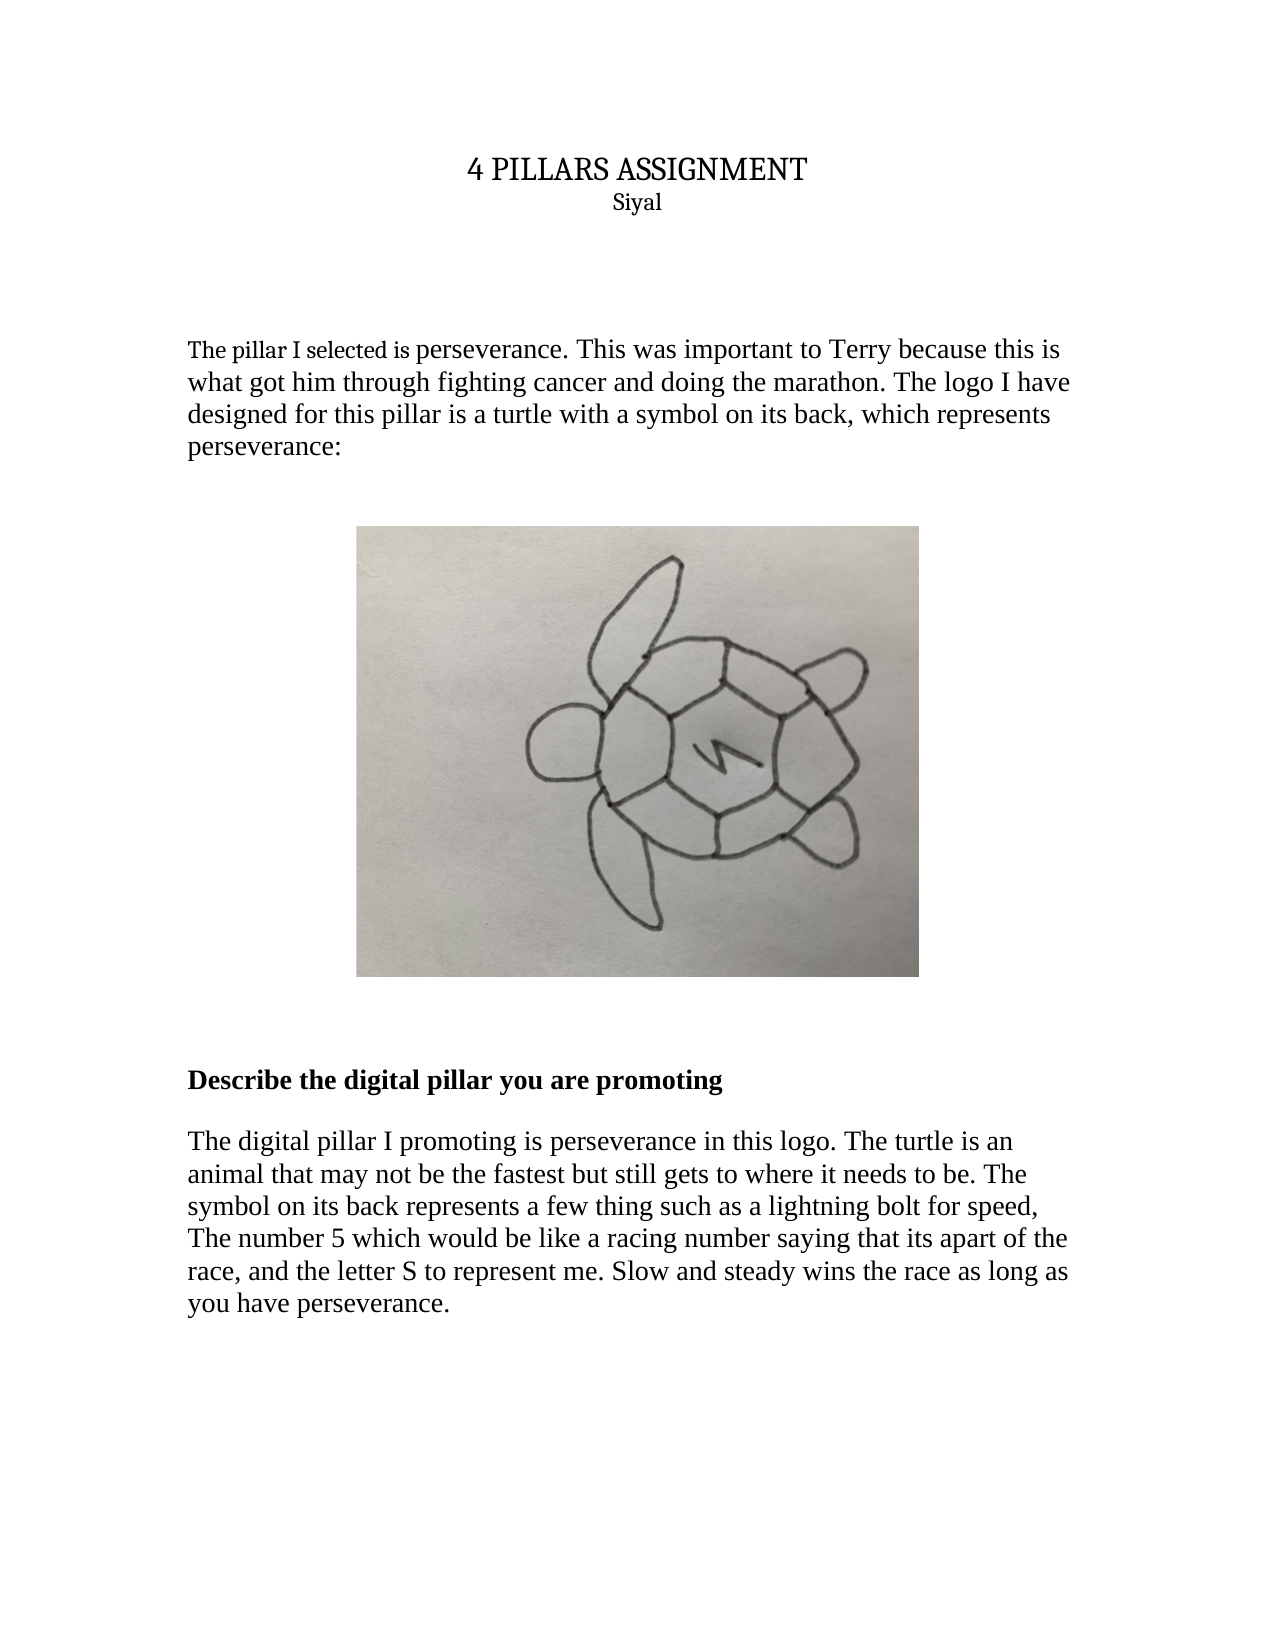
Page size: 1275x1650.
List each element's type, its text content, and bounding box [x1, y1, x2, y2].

text Siyal [187, 188, 1087, 217]
text The pillar I selected is perseverance. This was important to Terry because this is what got him through fighting cancer and doing the marathon. The logo I have designed for this pillar is a turtle with a symbol on its back, which represents perseverance: [187, 332, 1087, 462]
text The digital pillar I promoting is perseverance in this logo. The turtle is an animal that may not be the fastest but still gets to where it needs to be. The symbol on its back represents a few thing such as a lightning bolt for speed, The number 5 which would be like a racing number saying that its apart of the race, and the letter S to represent me. Slow and steady wins the race as long as you have perseverance. [187, 1124, 1087, 1319]
text 4 PILLARS ASSIGNMENT [187, 150, 1087, 188]
picture [356, 526, 919, 977]
text Describe the digital pillar you are promoting [187, 1063, 1087, 1095]
